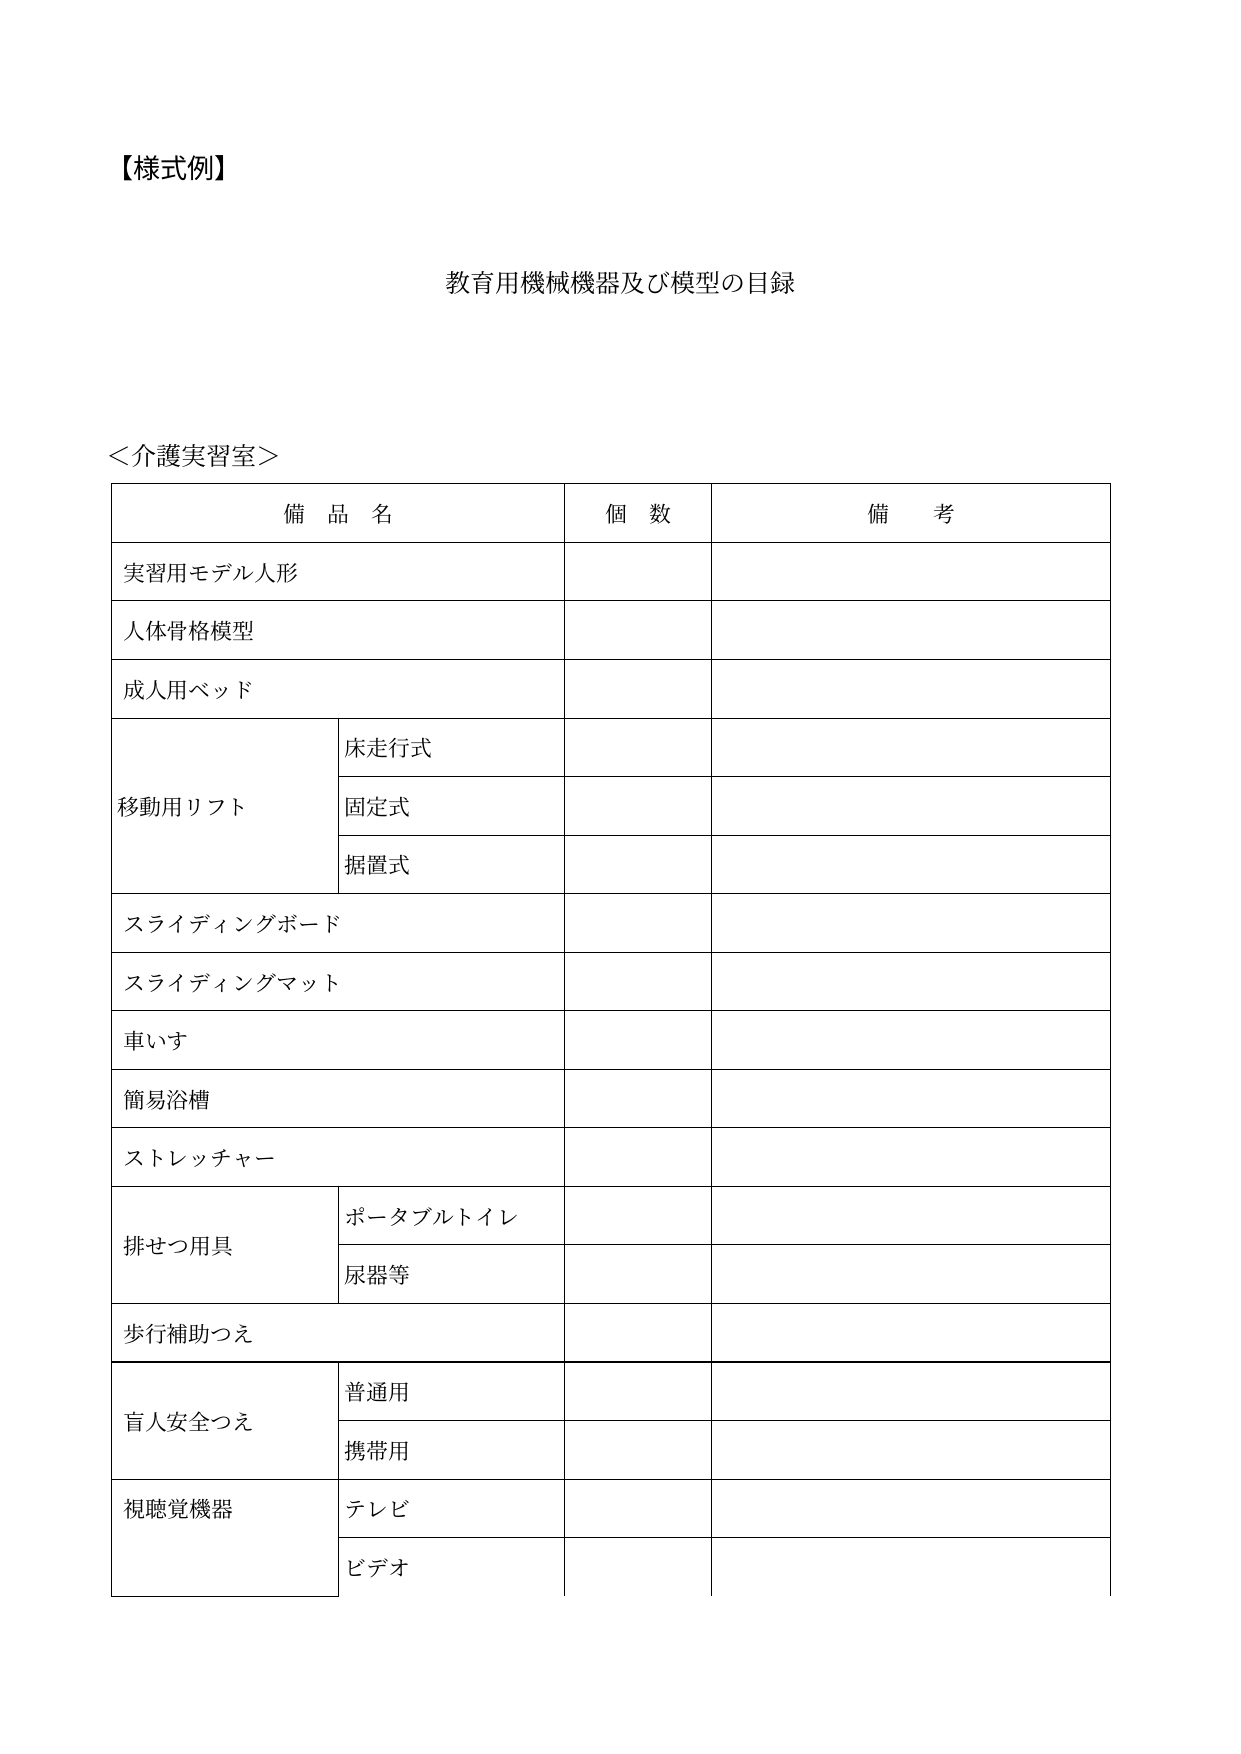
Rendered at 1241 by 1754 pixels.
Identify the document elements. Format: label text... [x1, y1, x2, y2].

table_cell [712, 1070, 1110, 1127]
table_cell ストレッチャー [112, 1128, 564, 1186]
table_cell [712, 1304, 1110, 1361]
table_cell [712, 601, 1110, 659]
table_cell [712, 777, 1110, 834]
table_cell [565, 601, 711, 659]
table_cell [712, 660, 1110, 717]
table_cell [565, 1128, 711, 1186]
table_cell ビデオ [339, 1538, 564, 1596]
table_cell [565, 1304, 711, 1361]
text 【様式例】 [106, 138, 1034, 196]
table_header 個 数 [565, 484, 711, 542]
table_cell スライディングボード [112, 894, 564, 952]
table_cell 視聴覚機器 [112, 1480, 338, 1596]
table_cell 成人用ベッド [112, 660, 564, 717]
table_cell [565, 777, 711, 834]
table_cell 排せつ用具 [112, 1187, 338, 1303]
table_cell [565, 543, 711, 600]
table_cell [565, 1363, 711, 1420]
table_cell [712, 953, 1110, 1010]
table_cell [565, 1011, 711, 1069]
table_cell [565, 719, 711, 776]
table_cell [712, 836, 1110, 893]
table_cell 盲人安全つえ [112, 1363, 338, 1478]
table_cell 人体骨格模型 [112, 601, 564, 659]
table_cell [712, 1421, 1110, 1478]
table_cell [565, 836, 711, 893]
table_cell [712, 1480, 1110, 1537]
table_cell 床走行式 [339, 719, 564, 776]
table_cell [712, 543, 1110, 600]
table_cell スライディングマット [112, 953, 564, 1010]
table_cell [565, 1480, 711, 1537]
table_cell [712, 1363, 1110, 1420]
text 教育用機械機器及び模型の目録 [106, 253, 1134, 311]
table_cell [712, 1187, 1110, 1244]
table_cell [712, 1538, 1110, 1596]
table_cell 簡易浴槽 [112, 1070, 564, 1127]
table_cell [565, 1538, 711, 1596]
table_cell [565, 660, 711, 717]
table_cell [712, 1011, 1110, 1069]
table_cell 移動用リフト [112, 719, 338, 893]
table_cell 実習用モデル人形 [112, 543, 564, 600]
table_header 備 考 [712, 484, 1110, 542]
text ＜介護実習室＞ [106, 426, 1134, 483]
table_cell [565, 953, 711, 1010]
table_cell 歩行補助つえ [112, 1304, 564, 1361]
table_cell テレビ [339, 1480, 564, 1537]
table_cell 普通用 [339, 1363, 564, 1420]
table_cell 車いす [112, 1011, 564, 1069]
table_cell [712, 1128, 1110, 1186]
table_cell [712, 719, 1110, 776]
table_cell 据置式 [339, 836, 564, 893]
table_cell [712, 1245, 1110, 1303]
table_header 備 品 名 [112, 484, 564, 542]
table_cell [565, 1070, 711, 1127]
table_cell [565, 1245, 711, 1303]
table_cell [565, 1187, 711, 1244]
table_cell [565, 1421, 711, 1478]
table_cell [712, 894, 1110, 952]
table_cell 固定式 [339, 777, 564, 834]
table_cell [565, 894, 711, 952]
table_cell 尿器等 [339, 1245, 564, 1303]
table_cell 携帯用 [339, 1421, 564, 1478]
table_cell ポータブルトイレ [339, 1187, 564, 1244]
